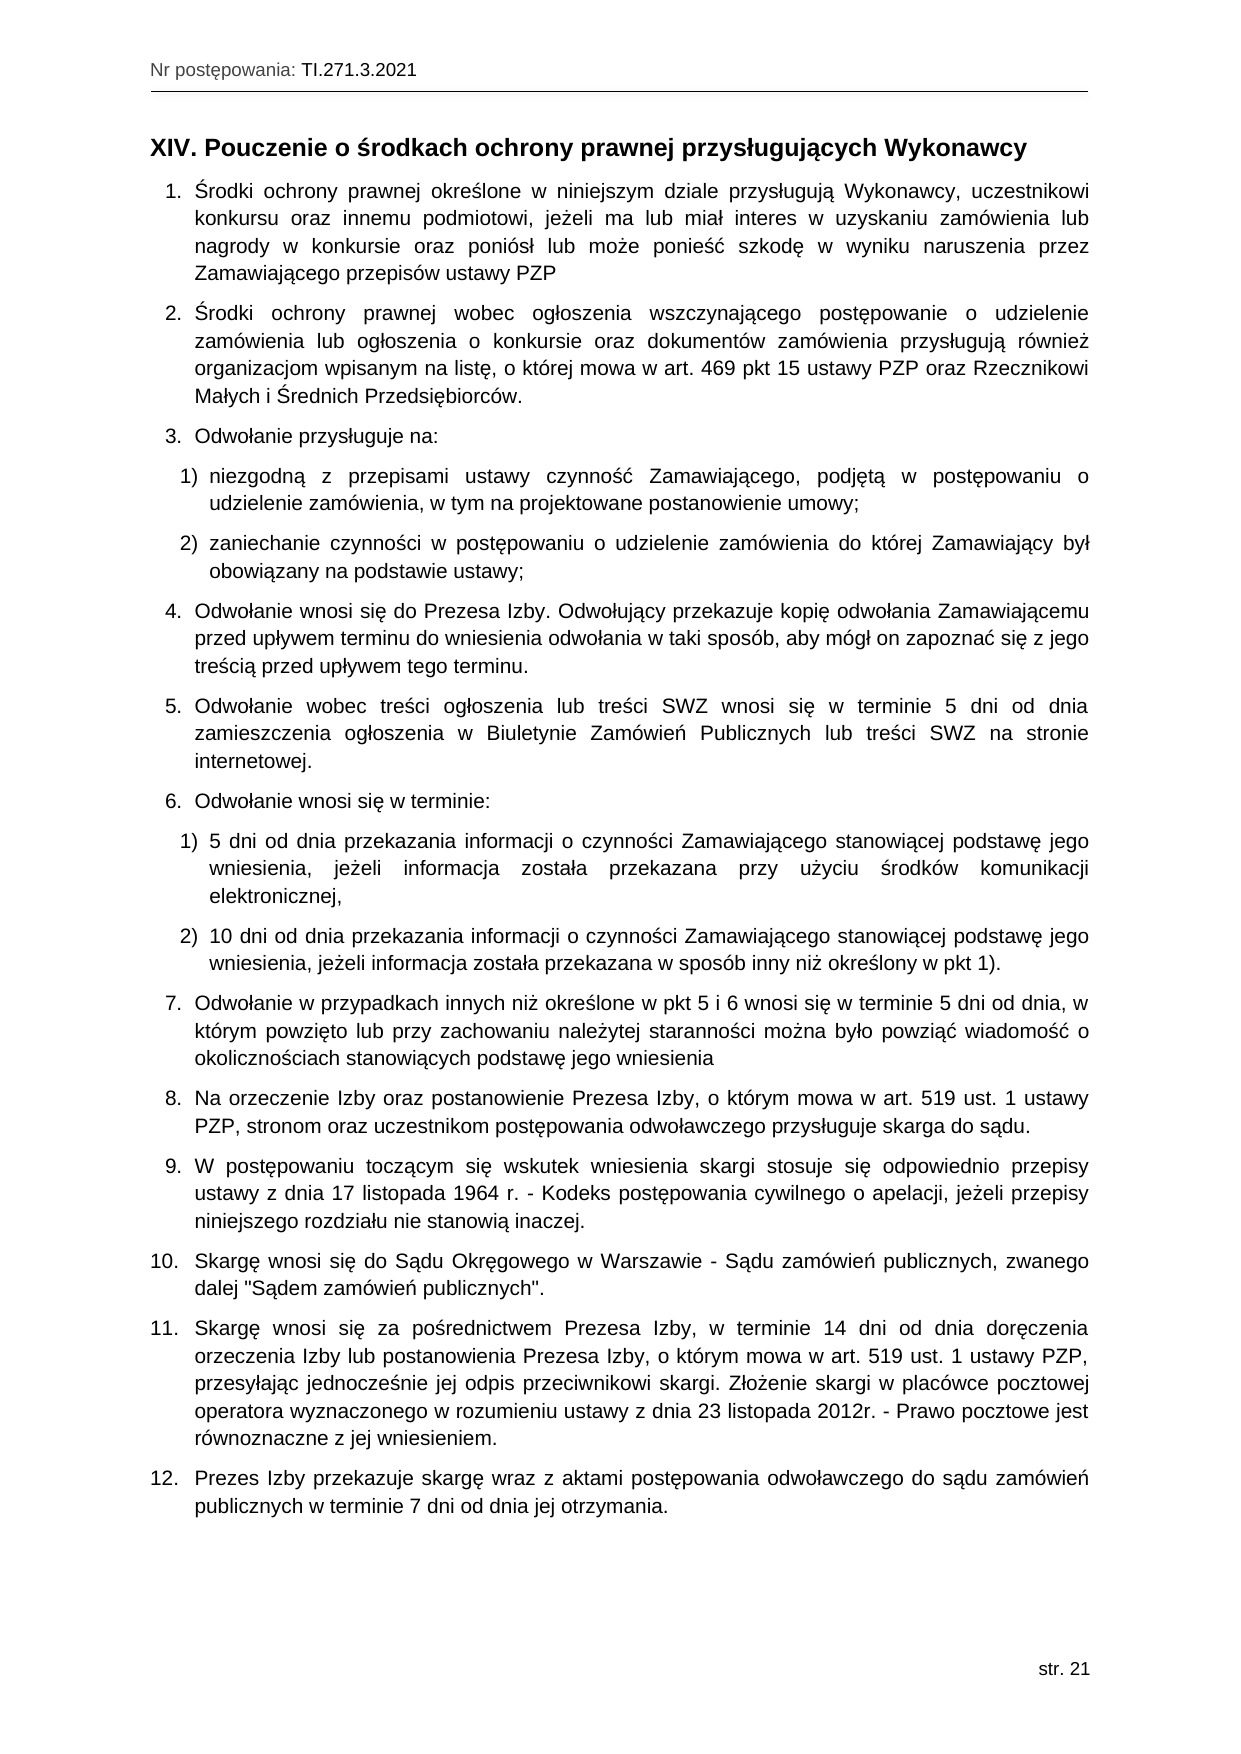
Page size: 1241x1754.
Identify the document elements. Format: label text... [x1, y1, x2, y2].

list Prezes Izby przekazuje skargę wraz z aktami postępowania odwoławczego do sądu zamówień publicznych w terminie 7 dni od dnia jej otrzymania. [150, 1466, 1090, 1517]
text 1) 5 dni od dnia przekazania informacji o czynności Zamawiającego stanowiącej podstawę jego wniesienia, jeżeli informacja została przekazana przy użyciu środków komunikacji elektronicznej, [179, 828, 1090, 907]
text 2) zaniechanie czynności w postępowaniu o udzielenie zamówienia do której Zamawiający był obowiązany na podstawie ustawy; [179, 531, 1090, 582]
list Środki ochrony prawnej określone w niniejszym dziale przysługują Wykonawcy, uczestnikowi konkursu oraz innemu podmiotowi, jeżeli ma lub miał interes w uzyskaniu zamówienia lub nagrody w konkursie oraz poniósł lub może ponieść szkodę w wyniku naruszenia przez Zamawiającego przepisów ustawy PZP [165, 178, 1090, 285]
list Odwołanie w przypadkach innych niż określone w pkt 5 i 6 wnosi się w terminie 5 dni od dnia, w którym powzięto lub przy zachowaniu należytej staranności można było powziąć wiadomość o okolicznościach stanowiących podstawę jego wniesienia [165, 991, 1090, 1070]
text 2) 10 dni od dnia przekazania informacji o czynności Zamawiającego stanowiącej podstawę jego wniesienia, jeżeli informacja została przekazana w sposób inny niż określony w pkt 1). [179, 923, 1090, 975]
list Odwołanie wobec treści ogłoszenia lub treści SWZ wnosi się w terminie 5 dni od dnia zamieszczenia ogłoszenia w Biuletynie Zamówień Publicznych lub treści SWZ na stronie internetowej. [165, 693, 1090, 772]
list Środki ochrony prawnej wobec ogłoszenia wszczynającego postępowanie o udzielenie zamówienia lub ogłoszenia o konkursie oraz dokumentów zamówienia przysługują również organizacjom wpisanym na listę, o której mowa w art. 469 pkt 15 ustawy PZP oraz Rzecznikowi Małych i Średnich Przedsiębiorców. [165, 301, 1090, 407]
text 1) niezgodną z przepisami ustawy czynność Zamawiającego, podjętą w postępowaniu o udzielenie zamówienia, w tym na projektowane postanowienie umowy; [179, 463, 1090, 515]
subtitle XIV. Pouczenie o środkach ochrony prawnej przysługujących Wykonawcy [150, 133, 1090, 162]
list Odwołanie wnosi się do Prezesa Izby. Odwołujący przekazuje kopię odwołania Zamawiającemu przed upływem terminu do wniesienia odwołania w taki sposób, aby mógł on zapoznać się z jego treścią przed upływem tego terminu. [165, 598, 1090, 677]
list Na orzeczenie Izby oraz postanowienie Prezesa Izby, o którym mowa w art. 519 ust. 1 ustawy PZP, stronom oraz uczestnikom postępowania odwoławczego przysługuje skarga do sądu. [165, 1086, 1090, 1137]
list Odwołanie przysługuje na: [165, 423, 1090, 447]
list Skargę wnosi się do Sądu Okręgowego w Warszawie - Sądu zamówień publicznych, zwanego dalej "Sądem zamówień publicznych". [150, 1248, 1090, 1300]
list Odwołanie wnosi się w terminie: [165, 788, 1090, 812]
list W postępowaniu toczącym się wskutek wniesienia skargi stosuje się odpowiednio przepisy ustawy z dnia 17 listopada 1964 r. - Kodeks postępowania cywilnego o apelacji, jeżeli przepisy niniejszego rozdziału nie stanowią inaczej. [165, 1153, 1090, 1232]
list Skargę wnosi się za pośrednictwem Prezesa Izby, w terminie 14 dni od dnia doręczenia orzeczenia Izby lub postanowienia Prezesa Izby, o którym mowa w art. 519 ust. 1 ustawy PZP, przesyłając jednocześnie jej odpis przeciwnikowi skargi. Złożenie skargi w placówce pocztowej operatora wyznaczonego w rozumieniu ustawy z dnia 23 listopada 2012r. - Prawo pocztowe jest równoznaczne z jej wniesieniem. [150, 1316, 1090, 1450]
